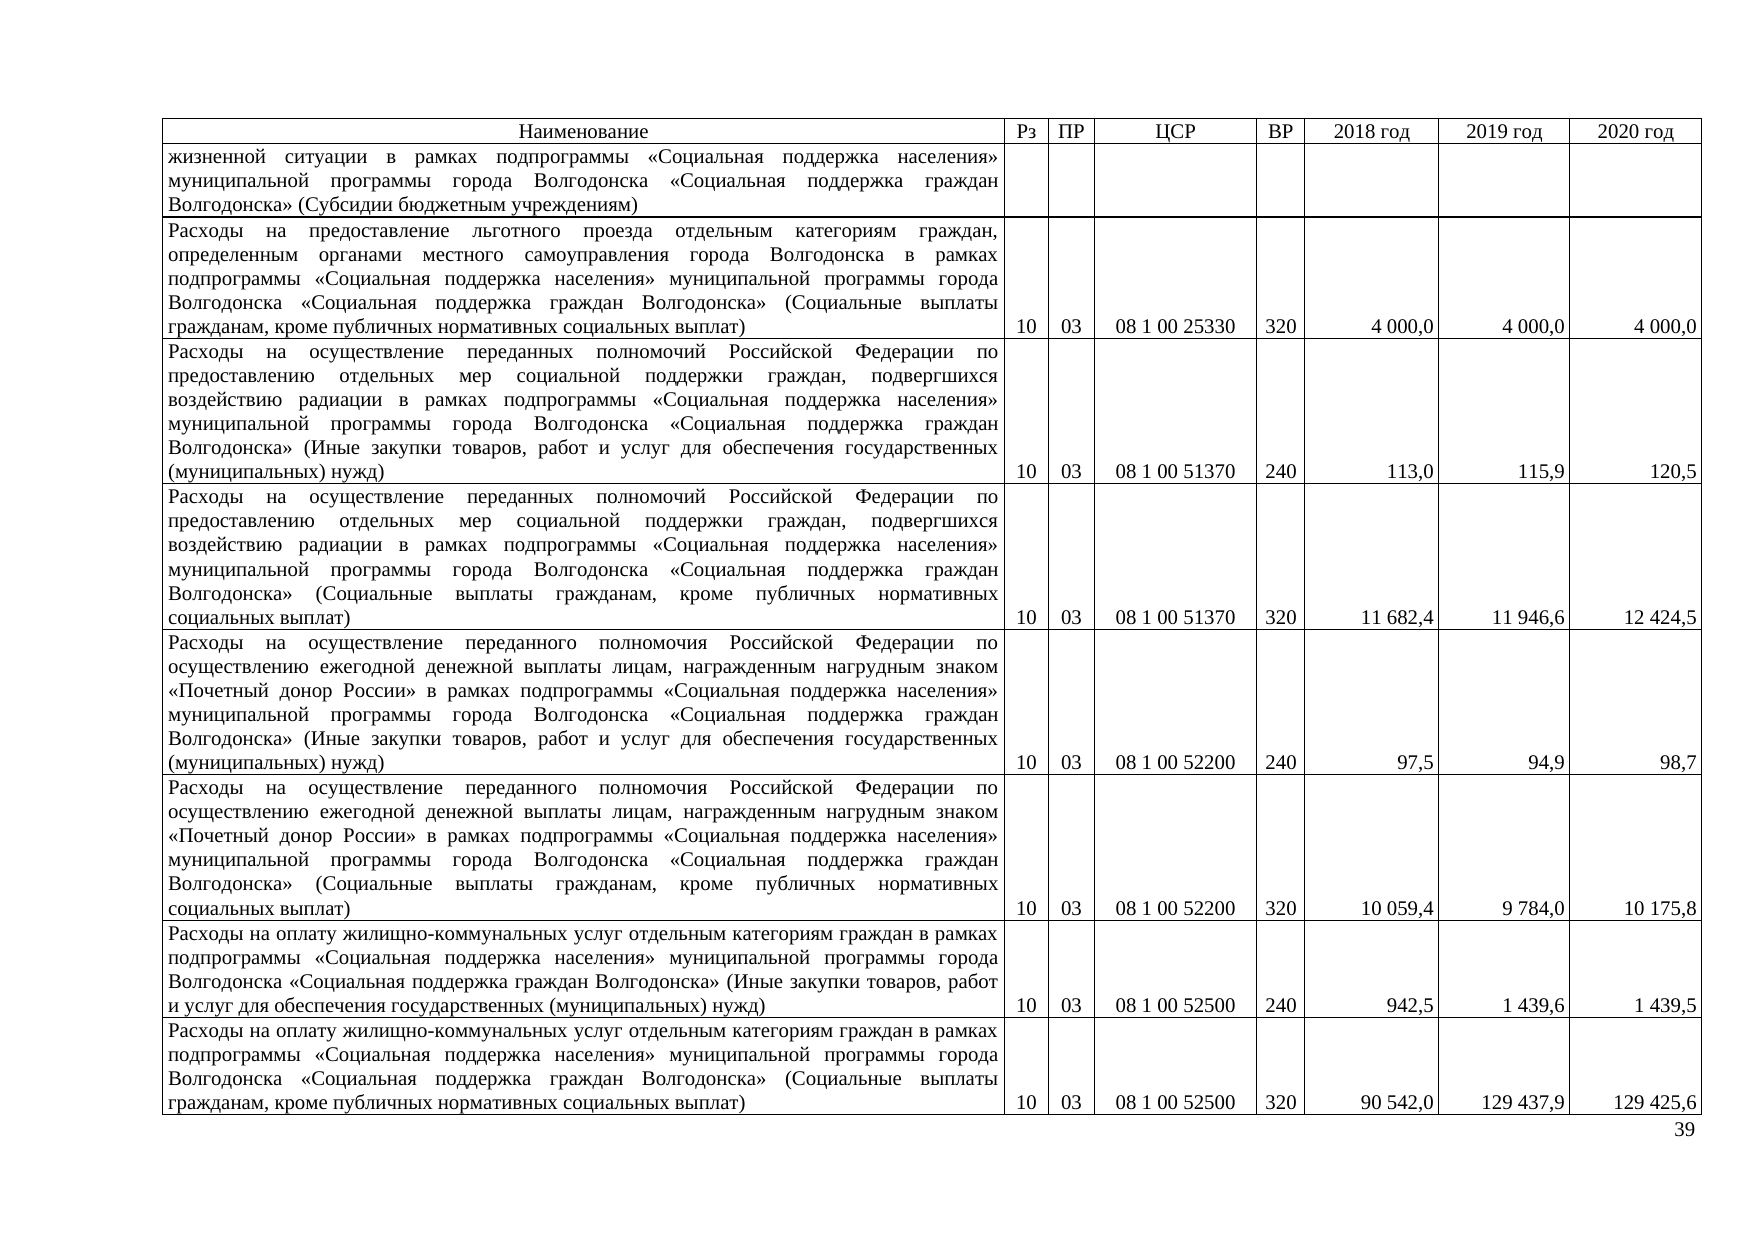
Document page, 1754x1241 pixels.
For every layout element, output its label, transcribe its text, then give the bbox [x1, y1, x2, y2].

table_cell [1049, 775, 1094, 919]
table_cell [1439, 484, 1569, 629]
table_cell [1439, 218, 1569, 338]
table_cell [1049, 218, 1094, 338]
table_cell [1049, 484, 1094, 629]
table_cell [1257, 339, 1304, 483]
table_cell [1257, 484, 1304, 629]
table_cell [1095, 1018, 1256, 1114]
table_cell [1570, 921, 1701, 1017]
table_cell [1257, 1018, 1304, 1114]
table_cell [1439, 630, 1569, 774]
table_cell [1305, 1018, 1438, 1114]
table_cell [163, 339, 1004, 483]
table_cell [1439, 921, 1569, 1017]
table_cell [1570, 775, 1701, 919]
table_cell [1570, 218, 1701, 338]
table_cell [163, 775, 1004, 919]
table_header 2018 год [1305, 119, 1438, 143]
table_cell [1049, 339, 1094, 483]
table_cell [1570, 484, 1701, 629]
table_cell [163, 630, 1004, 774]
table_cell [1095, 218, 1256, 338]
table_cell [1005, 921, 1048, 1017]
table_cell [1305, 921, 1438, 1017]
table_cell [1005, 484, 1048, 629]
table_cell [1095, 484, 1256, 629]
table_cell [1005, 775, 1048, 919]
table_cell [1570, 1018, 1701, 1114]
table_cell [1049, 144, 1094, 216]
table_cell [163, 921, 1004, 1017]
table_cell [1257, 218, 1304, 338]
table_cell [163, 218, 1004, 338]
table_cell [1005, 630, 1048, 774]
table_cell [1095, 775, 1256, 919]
table_header 2019 год [1439, 119, 1569, 143]
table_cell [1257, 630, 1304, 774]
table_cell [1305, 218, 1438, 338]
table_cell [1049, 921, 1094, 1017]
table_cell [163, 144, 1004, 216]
table_header Рз [1005, 119, 1048, 143]
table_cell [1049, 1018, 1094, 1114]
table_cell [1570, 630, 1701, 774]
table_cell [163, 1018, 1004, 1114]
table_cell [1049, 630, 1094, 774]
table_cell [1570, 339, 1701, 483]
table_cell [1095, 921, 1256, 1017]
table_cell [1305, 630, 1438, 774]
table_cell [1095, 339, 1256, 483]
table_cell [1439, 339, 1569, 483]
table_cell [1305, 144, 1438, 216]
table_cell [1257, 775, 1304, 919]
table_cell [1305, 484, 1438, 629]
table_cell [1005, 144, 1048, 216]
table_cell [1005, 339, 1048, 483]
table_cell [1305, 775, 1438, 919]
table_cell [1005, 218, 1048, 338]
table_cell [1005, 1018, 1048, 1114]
table_header 2020 год [1570, 119, 1701, 143]
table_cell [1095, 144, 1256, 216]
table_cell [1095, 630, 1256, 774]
table_header ВР [1257, 119, 1304, 143]
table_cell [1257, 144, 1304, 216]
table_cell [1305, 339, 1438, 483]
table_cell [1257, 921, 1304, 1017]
table_header Наименование [163, 119, 1004, 143]
table_header ЦСР [1095, 119, 1256, 143]
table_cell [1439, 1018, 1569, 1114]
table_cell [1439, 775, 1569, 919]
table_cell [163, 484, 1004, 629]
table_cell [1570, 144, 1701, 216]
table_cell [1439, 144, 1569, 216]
table_header ПР [1049, 119, 1094, 143]
